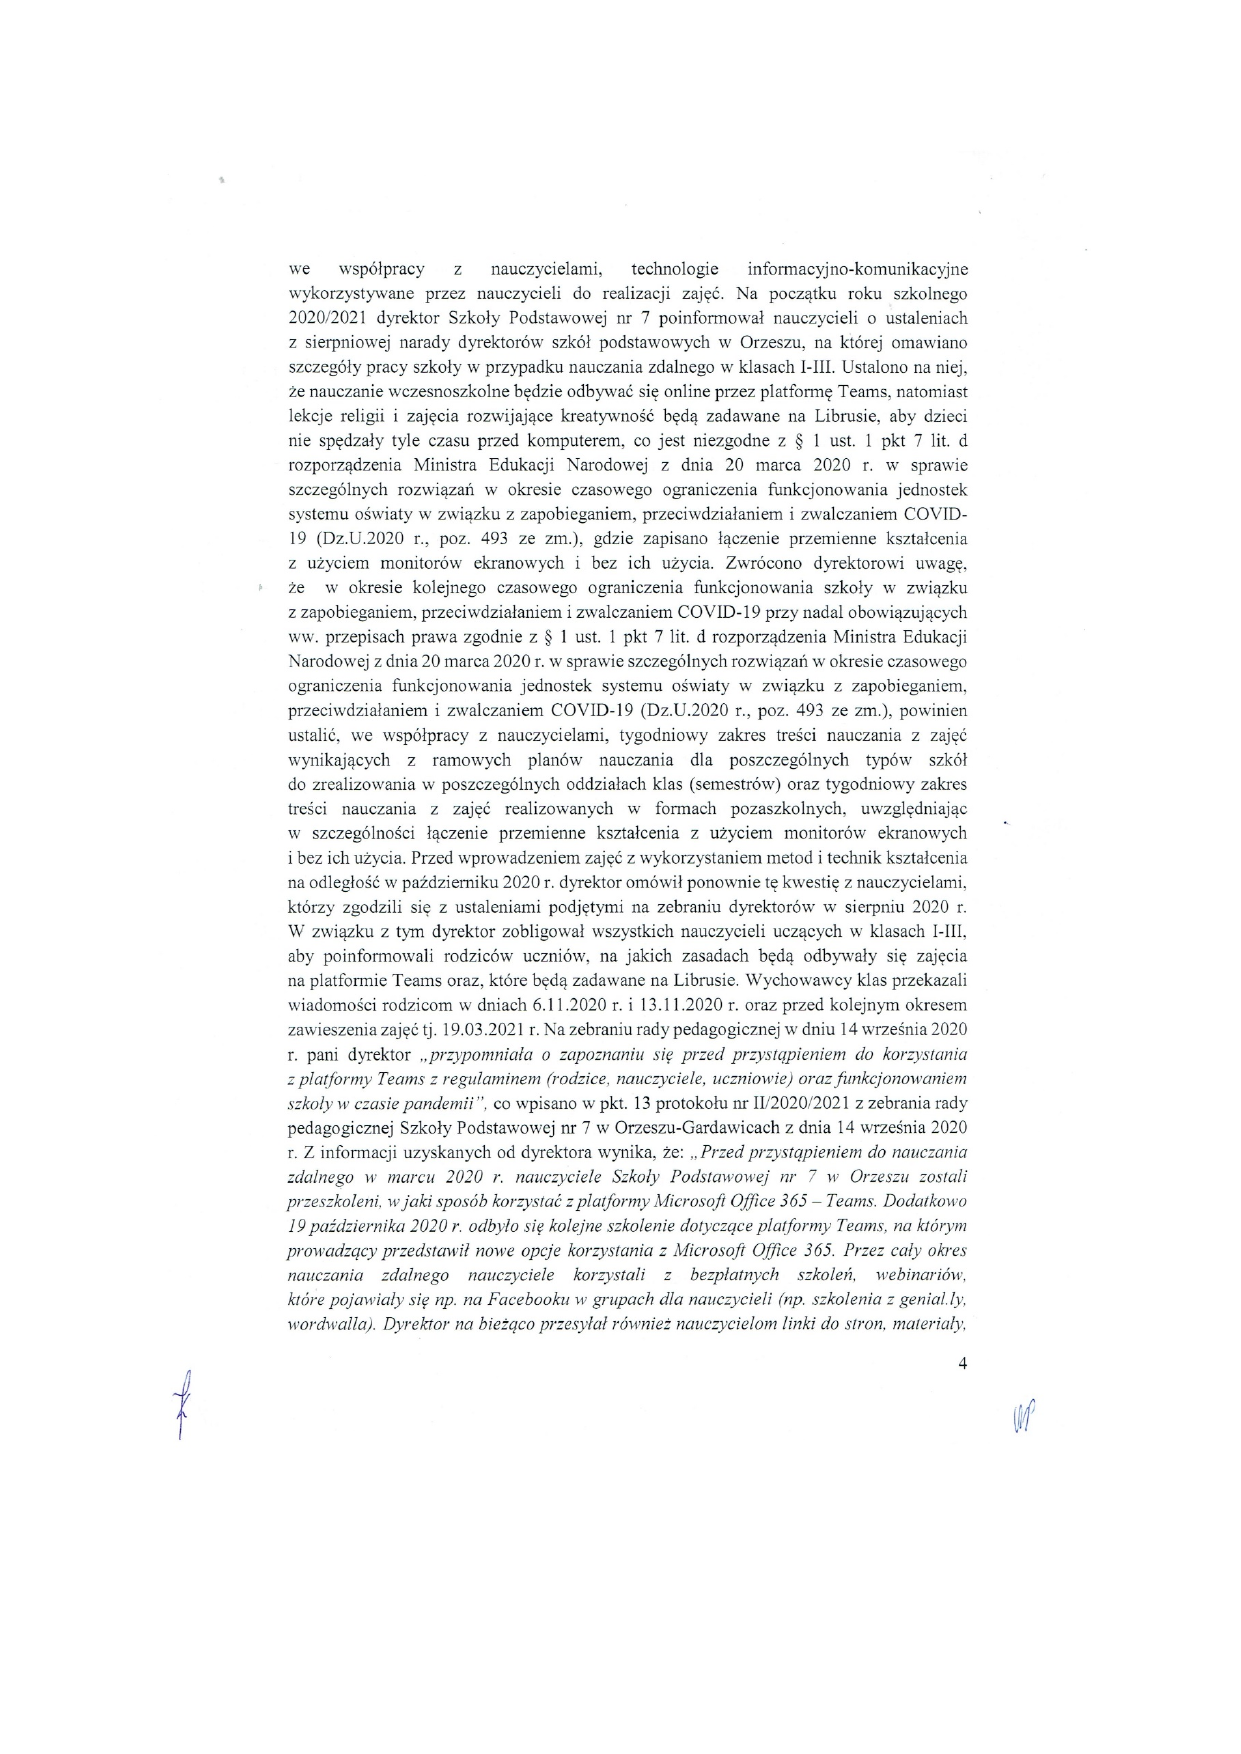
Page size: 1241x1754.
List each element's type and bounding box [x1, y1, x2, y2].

picture [147, 147, 1093, 1448]
